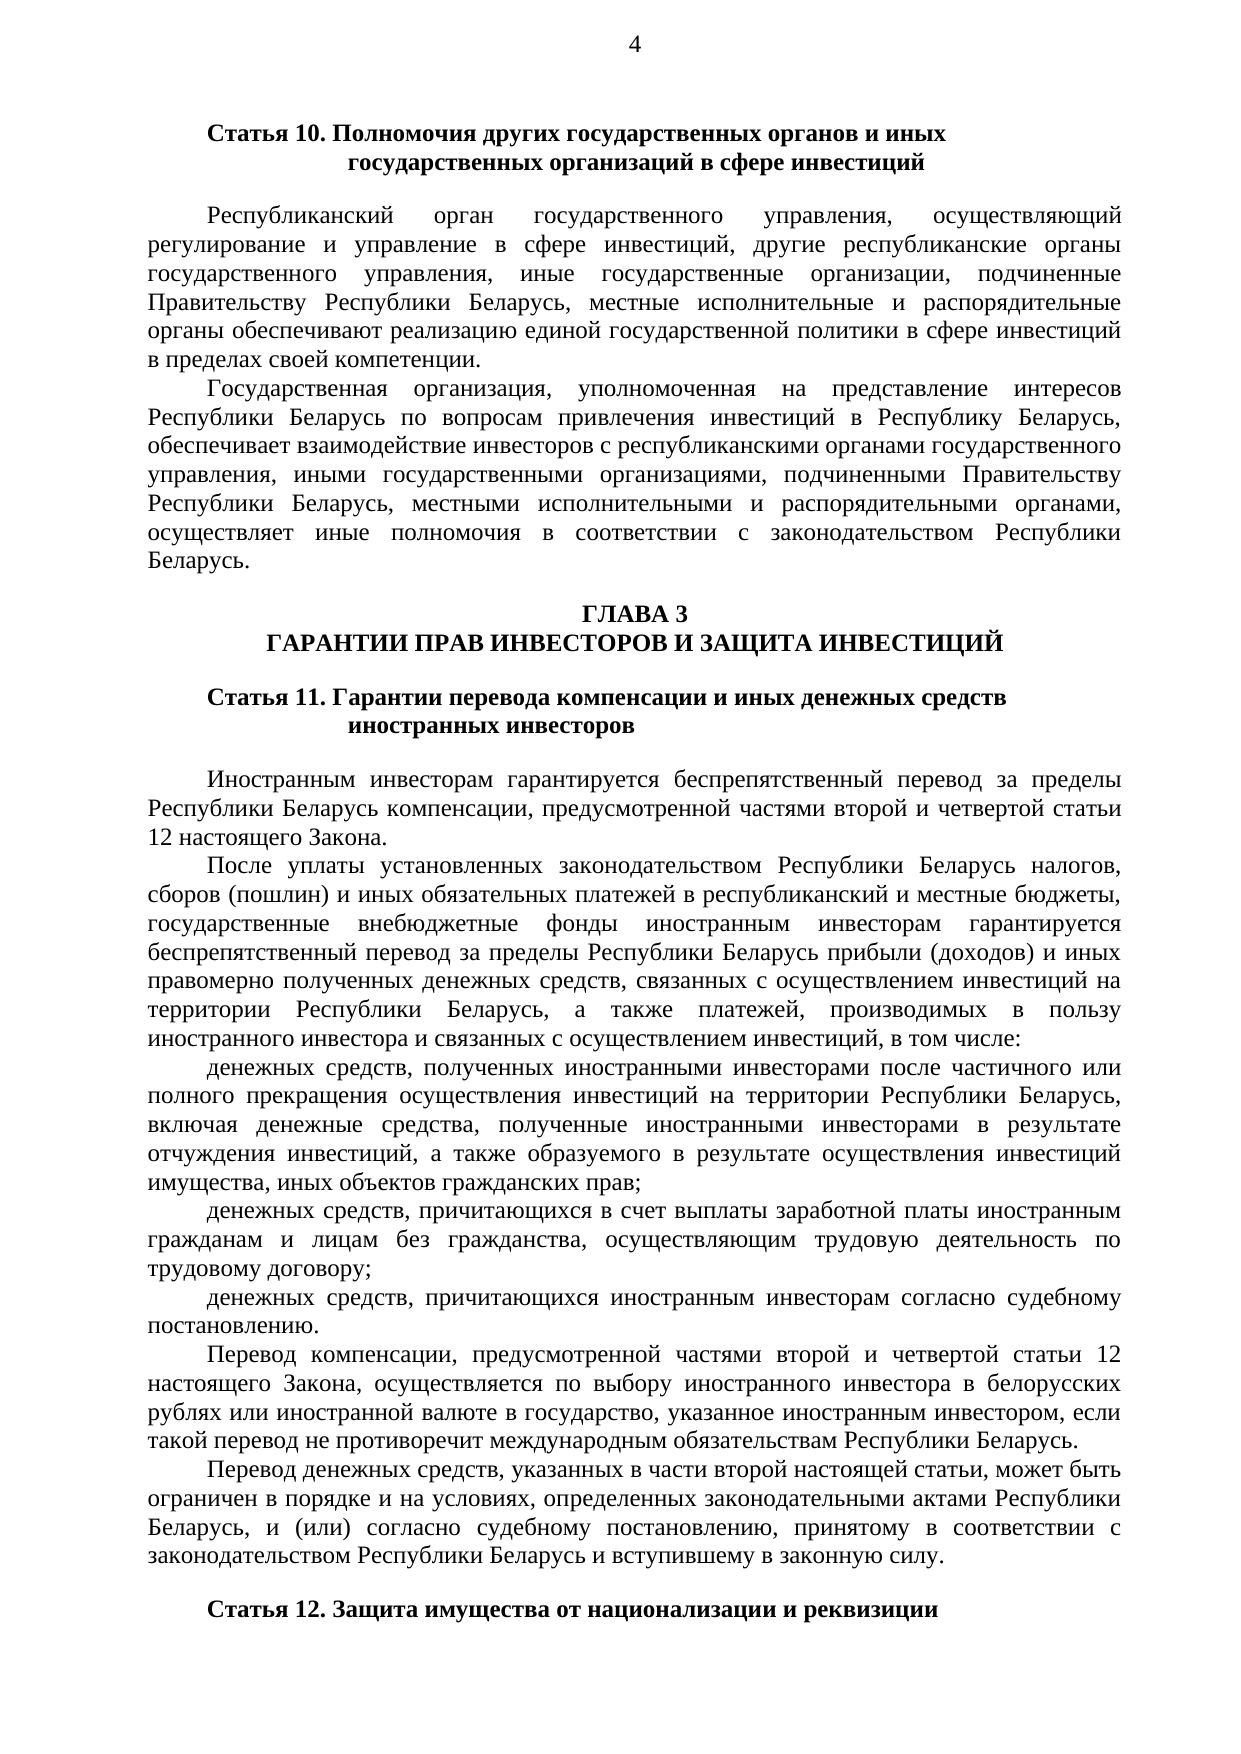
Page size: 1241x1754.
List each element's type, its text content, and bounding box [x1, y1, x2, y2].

text Статья 11. Гарантии перевода компенсации и иных денежных средств иностранных инвесторов [207, 682, 1122, 739]
text Государственная организация, уполномоченная на представление интересов Республики Беларусь по вопросам привлечения инвестиций в Республику Беларусь, обеспечивает взаимодействие инвесторов с республиканскими органами государственного управления, иными государственными организациями, подчиненными Правительству Республики Беларусь, местными исполнительными и распорядительными органами, осуществляет иные полномочия в соответствии с законодательством Республики Беларусь. [147, 373, 1122, 574]
text денежных средств, причитающихся в счет выплаты заработной платы иностранным гражданам и лицам без гражданства, осуществляющим трудовую деятельность по трудовому договору; [147, 1196, 1122, 1282]
text Статья 10. Полномочия других государственных органов и иных государственных организаций в сфере инвестиций [207, 118, 1122, 176]
text После уплаты установленных законодательством Республики Беларусь налогов, сборов (пошлин) и иных обязательных платежей в республиканский и местные бюджеты, государственные внебюджетные фонды иностранным инвесторам гарантируется беспрепятственный перевод за пределы Республики Беларусь прибыли (доходов) и иных правомерно полученных денежных средств, связанных с осуществлением инвестиций на территории Республики Беларусь, а также платежей, производимых в пользу иностранного инвестора и связанных с осуществлением инвестиций, в том числе: [147, 851, 1122, 1052]
text денежных средств, полученных иностранными инвесторами после частичного или полного прекращения осуществления инвестиций на территории Республики Беларусь, включая денежные средства, полученные иностранными инвесторами в результате отчуждения инвестиций, а также образуемого в результате осуществления инвестиций имущества, иных объектов гражданских прав; [147, 1052, 1122, 1196]
text Республиканский орган государственного управления, осуществляющий регулирование и управление в сфере инвестиций, другие республиканские органы государственного управления, иные государственные организации, подчиненные Правительству Республики Беларусь, местные исполнительные и распорядительные органы обеспечивают реализацию единой государственной политики в сфере инвестиций в пределах своей компетенции. [147, 201, 1122, 373]
text ГЛАВА 3 ГАРАНТИИ ПРАВ ИНВЕСТОРОВ И ЗАЩИТА ИНВЕСТИЦИЙ [147, 599, 1122, 657]
text Перевод компенсации, предусмотренной частями второй и четвертой статьи 12 настоящего Закона, осуществляется по выбору иностранного инвестора в белорусских рублях или иностранной валюте в государство, указанное иностранным инвестором, если такой перевод не противоречит международным обязательствам Республики Беларусь. [147, 1339, 1122, 1454]
text Иностранным инвесторам гарантируется беспрепятственный перевод за пределы Республики Беларусь компенсации, предусмотренной частями второй и четвертой статьи 12 настоящего Закона. [147, 764, 1122, 851]
text Перевод денежных средств, указанных в части второй настоящей статьи, может быть ограничен в порядке и на условиях, определенных законодательными актами Республики Беларусь, и (или) согласно судебному постановлению, принятому в соответствии с законодательством Республики Беларусь и вступившему в законную силу. [147, 1454, 1122, 1569]
text Статья 12. Защита имущества от национализации и реквизиции [207, 1594, 1122, 1623]
text денежных средств, причитающихся иностранным инвесторам согласно судебному постановлению. [147, 1282, 1122, 1339]
